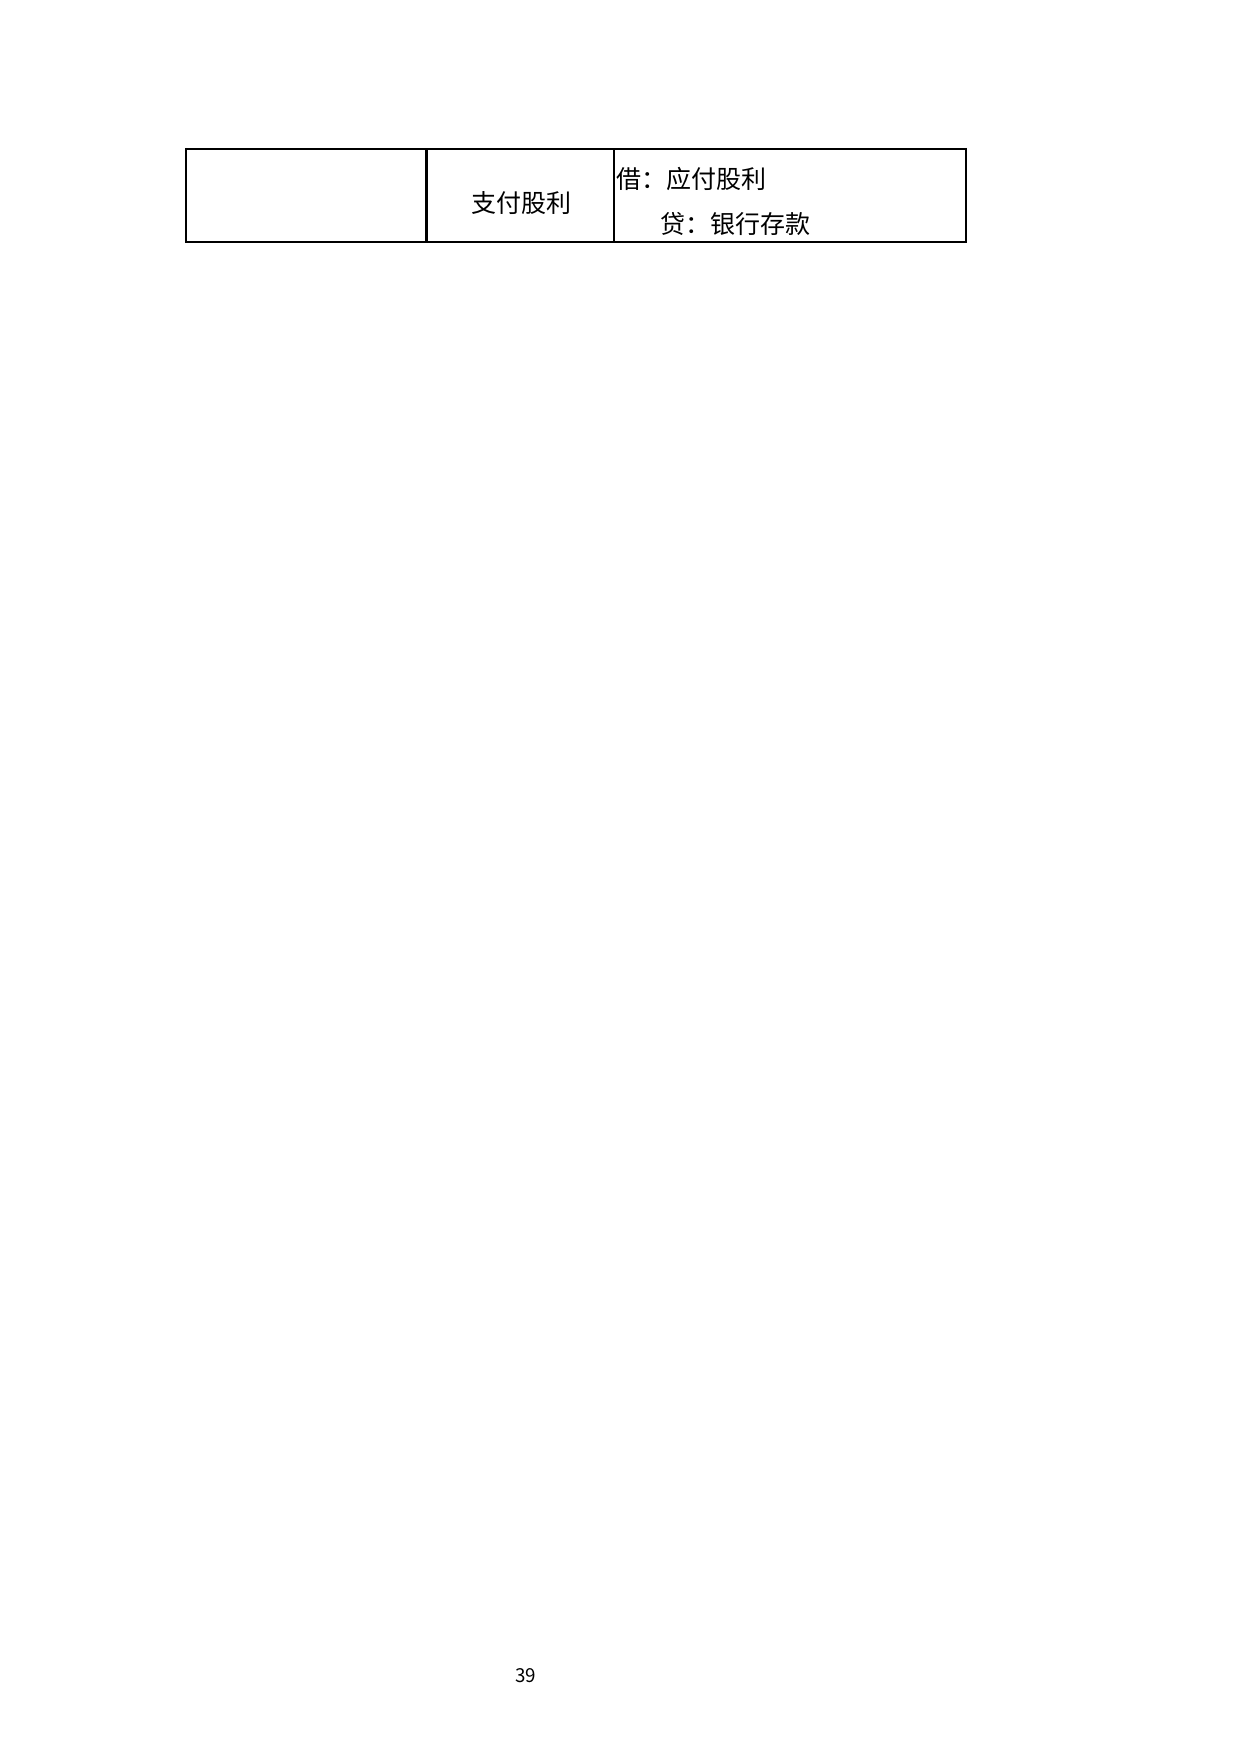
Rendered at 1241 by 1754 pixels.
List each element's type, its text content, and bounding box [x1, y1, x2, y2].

table_header 借：应付股利 贷：银行存款 [615, 150, 965, 241]
table_header 支付股利 [428, 150, 613, 241]
table_header [187, 150, 425, 241]
